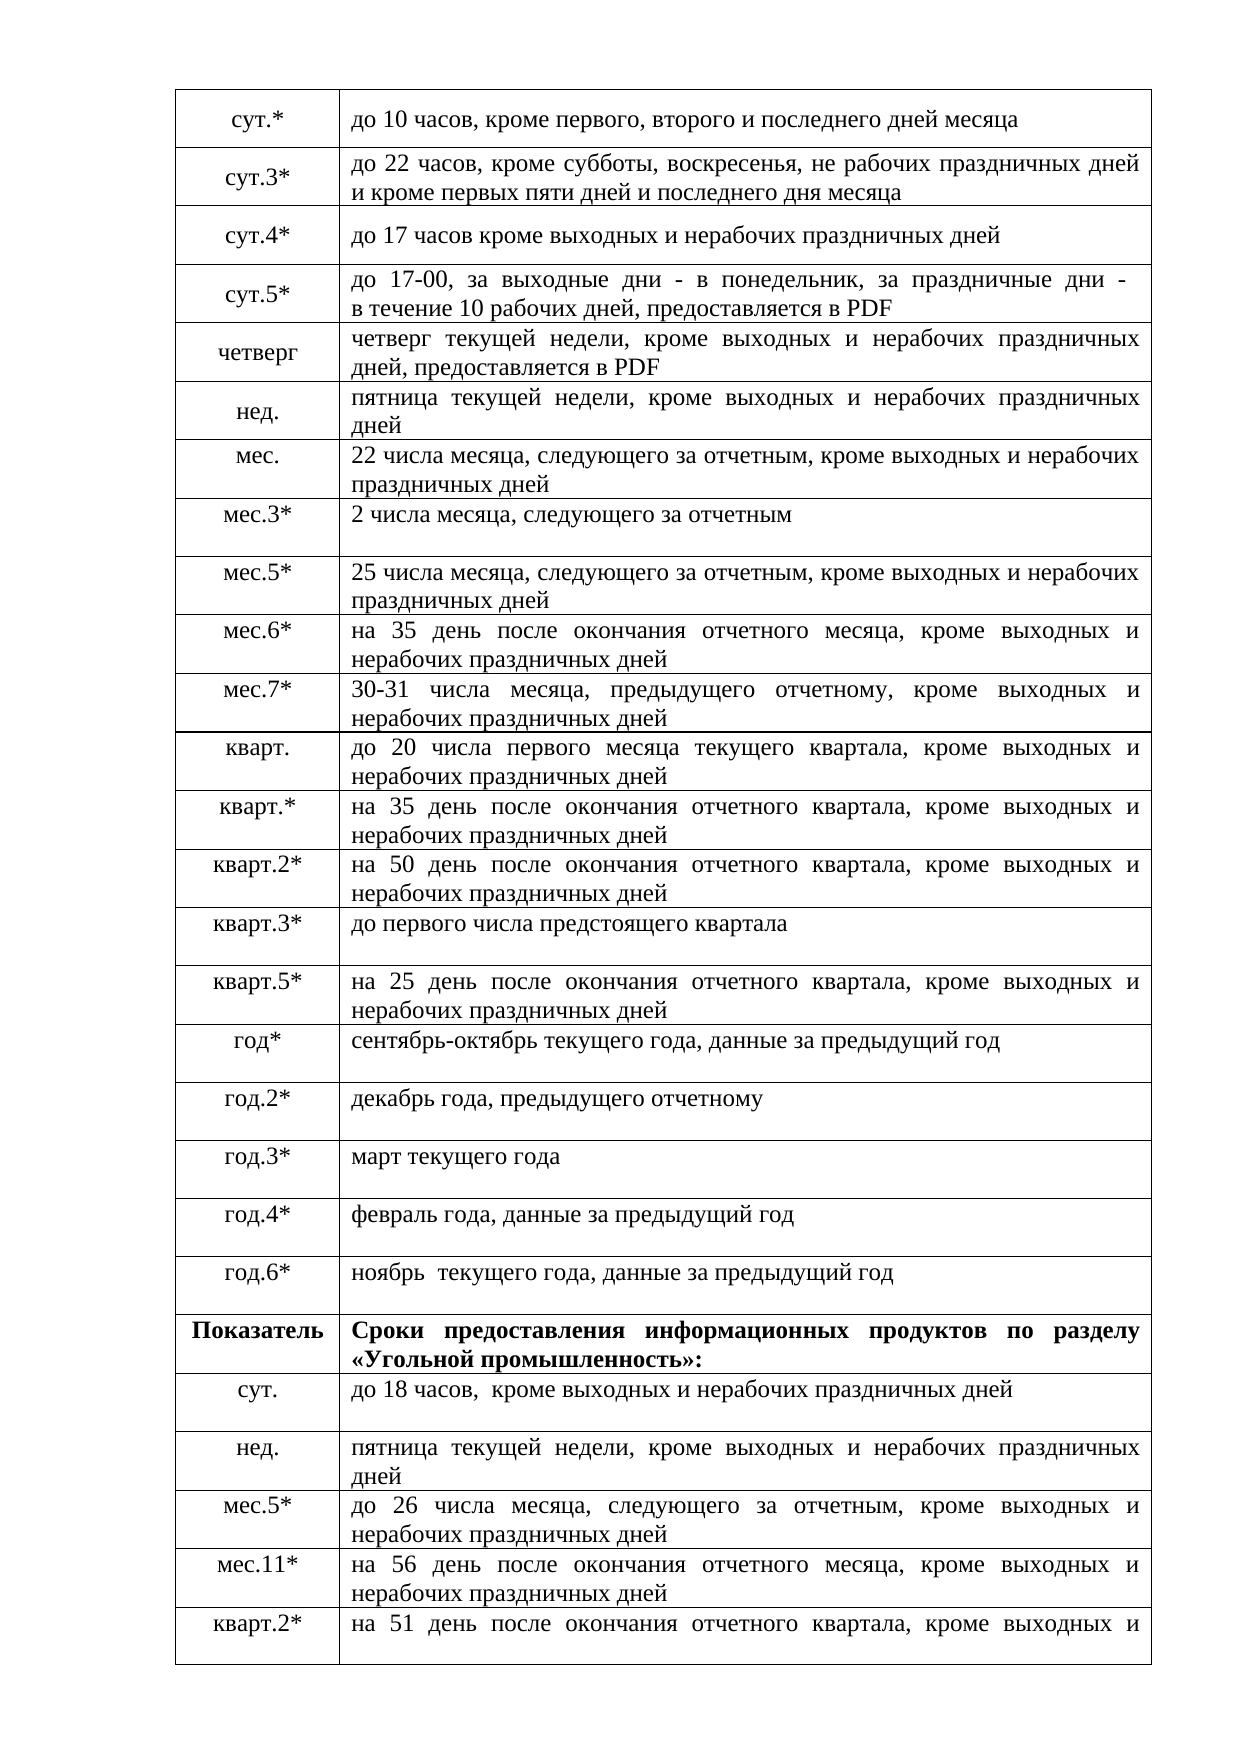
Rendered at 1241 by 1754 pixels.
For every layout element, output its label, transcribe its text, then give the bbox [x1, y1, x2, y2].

table_cell четверг [176, 323, 339, 381]
table_cell до 20 числа первого месяца текущего квартала, кроме выходных и нерабочих праздничных дней [340, 733, 1151, 790]
table_cell мес.6* [176, 615, 339, 673]
table_cell до 10 часов, кроме первого, второго и последнего дней месяца [340, 90, 1151, 147]
table_cell мес.5* [176, 557, 339, 614]
table_cell сут.* [176, 90, 339, 147]
table_cell сут.5* [176, 265, 339, 322]
table_cell кварт.* [176, 791, 339, 848]
table_cell декабрь года, предыдущего отчетному [340, 1083, 1151, 1140]
table_cell мес.3* [176, 499, 339, 556]
table_cell год.2* [176, 1083, 339, 1140]
table_cell год.3* [176, 1141, 339, 1198]
table_cell мес.11* [176, 1549, 339, 1607]
table_cell на 56 день после окончания отчетного месяца, кроме выходных и нерабочих праздничных дней [340, 1549, 1151, 1607]
table_cell кварт.3* [176, 908, 339, 965]
table_cell Сроки предоставления информационных продуктов по разделу «Угольной промышленность»: [340, 1315, 1151, 1373]
table_cell год* [176, 1025, 339, 1082]
table_cell кварт.2* [176, 1608, 339, 1664]
table_cell до 26 числа месяца, следующего за отчетным, кроме выходных и нерабочих праздничных дней [340, 1491, 1151, 1548]
table_cell кварт.2* [176, 850, 339, 907]
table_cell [340, 1608, 1151, 1664]
table_cell мес.5* [176, 1491, 339, 1548]
table_cell кварт. [176, 733, 339, 790]
table_cell на 35 день после окончания отчетного месяца, кроме выходных и нерабочих праздничных дней [340, 615, 1151, 673]
table_cell пятница текущей недели, кроме выходных и нерабочих праздничных дней [340, 382, 1151, 439]
table_cell на 25 день после окончания отчетного квартала, кроме выходных и нерабочих праздничных дней [340, 966, 1151, 1024]
table_cell ноябрь текущего года, данные за предыдущий год [340, 1257, 1151, 1314]
table_cell год.6* [176, 1257, 339, 1314]
table_cell март текущего года [340, 1141, 1151, 1198]
table_cell на 50 день после окончания отчетного квартала, кроме выходных и нерабочих праздничных дней [340, 850, 1151, 907]
table_cell нед. [176, 1432, 339, 1489]
table_cell до первого числа предстоящего квартала [340, 908, 1151, 965]
table_cell сут.3* [176, 148, 339, 205]
table_cell сут.4* [176, 206, 339, 263]
table_cell четверг текущей недели, кроме выходных и нерабочих праздничных дней, предоставляется в PDF [340, 323, 1151, 381]
table_cell Показатель [176, 1315, 339, 1373]
table_cell кварт.5* [176, 966, 339, 1024]
table_cell год.4* [176, 1199, 339, 1256]
table_cell 2 числа месяца, следующего за отчетным [340, 499, 1151, 556]
table_cell на 35 день после окончания отчетного квартала, кроме выходных и нерабочих праздничных дней [340, 791, 1151, 848]
table_cell до 22 часов, кроме субботы, воскресенья, не рабочих праздничных дней и кроме первых пяти дней и последнего дня месяца [340, 148, 1151, 205]
table_cell пятница текущей недели, кроме выходных и нерабочих праздничных дней [340, 1432, 1151, 1489]
table_cell сентябрь-октябрь текущего года, данные за предыдущий год [340, 1025, 1151, 1082]
table_cell до 18 часов, кроме выходных и нерабочих праздничных дней [340, 1374, 1151, 1431]
table_cell до 17-00, за выходные дни - в понедельник, за праздничные дни - в течение 10 рабочих дней, предоставляется в PDF [340, 265, 1151, 322]
table_cell 30-31 числа месяца, предыдущего отчетному, кроме выходных и нерабочих праздничных дней [340, 674, 1151, 731]
table_cell сут. [176, 1374, 339, 1431]
table_cell февраль года, данные за предыдущий год [340, 1199, 1151, 1256]
table_cell до 17 часов кроме выходных и нерабочих праздничных дней [340, 206, 1151, 263]
table_cell нед. [176, 382, 339, 439]
table_cell 22 числа месяца, следующего за отчетным, кроме выходных и нерабочих праздничных дней [340, 440, 1151, 498]
table_cell мес.7* [176, 674, 339, 731]
table_cell мес. [176, 440, 339, 498]
table_cell 25 числа месяца, следующего за отчетным, кроме выходных и нерабочих праздничных дней [340, 557, 1151, 614]
